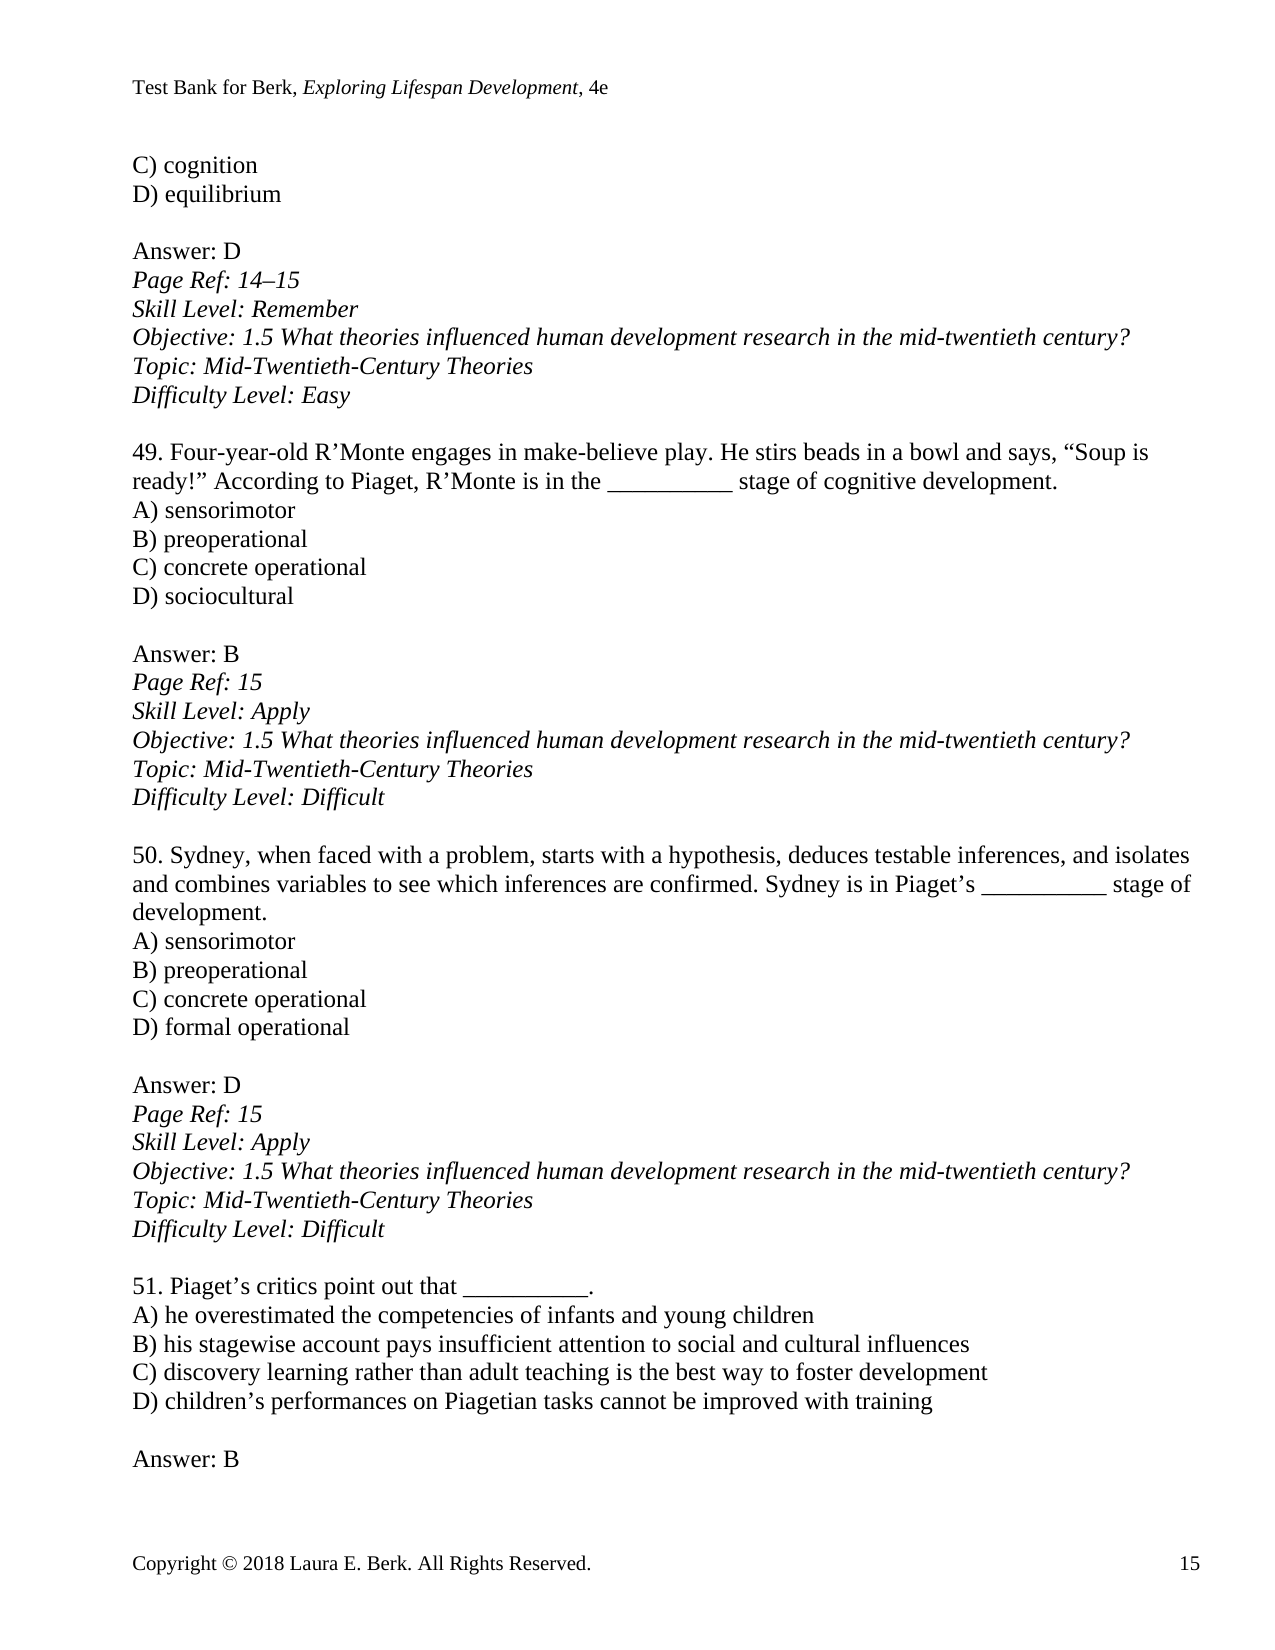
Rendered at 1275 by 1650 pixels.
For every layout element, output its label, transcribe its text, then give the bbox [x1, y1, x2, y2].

text C) cognition [132, 150, 1200, 179]
text Topic: Mid-Twentieth-Century Theories [132, 351, 1200, 380]
text C) concrete operational [132, 552, 1200, 581]
text Skill Level: Remember [132, 294, 1200, 322]
text D) sociocultural [132, 581, 1200, 610]
text Page Ref: 15 [132, 1099, 1200, 1127]
text Difficulty Level: Difficult [132, 782, 1200, 811]
text Skill Level: Apply [132, 1127, 1200, 1156]
text Topic: Mid-Twentieth-Century Theories [132, 1185, 1200, 1214]
text Difficulty Level: Easy [132, 380, 1200, 409]
text D) formal operational [132, 1012, 1200, 1041]
text Answer: D [132, 1070, 1200, 1099]
text 49. Four-year-old R’Monte engages in make-believe play. He stirs beads in a bowl and says, “Soup is ready!” According to Piaget, R’Monte is in the __________ stage of cognitive development. [132, 437, 1200, 495]
text D) equilibrium [132, 179, 1200, 207]
text Answer: D [132, 236, 1200, 265]
text Page Ref: 14–15 [132, 265, 1200, 294]
text C) discovery learning rather than adult teaching is the best way to foster development [132, 1357, 1200, 1386]
text A) sensorimotor [132, 495, 1200, 524]
text C) concrete operational [132, 984, 1200, 1012]
text D) children’s performances on Piagetian tasks cannot be improved with training [132, 1386, 1200, 1415]
text A) sensorimotor [132, 926, 1200, 955]
text Difficulty Level: Difficult [132, 1214, 1200, 1242]
text A) he overestimated the competencies of infants and young children [132, 1300, 1200, 1329]
text Objective: 1.5 What theories influenced human development research in the mid-twentieth century? [132, 1156, 1200, 1185]
text Topic: Mid-Twentieth-Century Theories [132, 754, 1200, 782]
text Answer: B [132, 639, 1200, 667]
text Objective: 1.5 What theories influenced human development research in the mid-twentieth century? [132, 725, 1200, 754]
text B) his stagewise account pays insufficient attention to social and cultural influences [132, 1329, 1200, 1357]
text Objective: 1.5 What theories influenced human development research in the mid-twentieth century? [132, 322, 1200, 351]
text B) preoperational [132, 955, 1200, 984]
text Page Ref: 15 [132, 667, 1200, 696]
text Answer: B [132, 1444, 1200, 1472]
text B) preoperational [132, 524, 1200, 552]
text 50. Sydney, when faced with a problem, starts with a hypothesis, deduces testable inferences, and isolates and combines variables to see which inferences are confirmed. Sydney is in Piaget’s __________ stage of development. [132, 840, 1200, 926]
text 51. Piaget’s critics point out that __________. [132, 1271, 1200, 1300]
text Skill Level: Apply [132, 696, 1200, 725]
